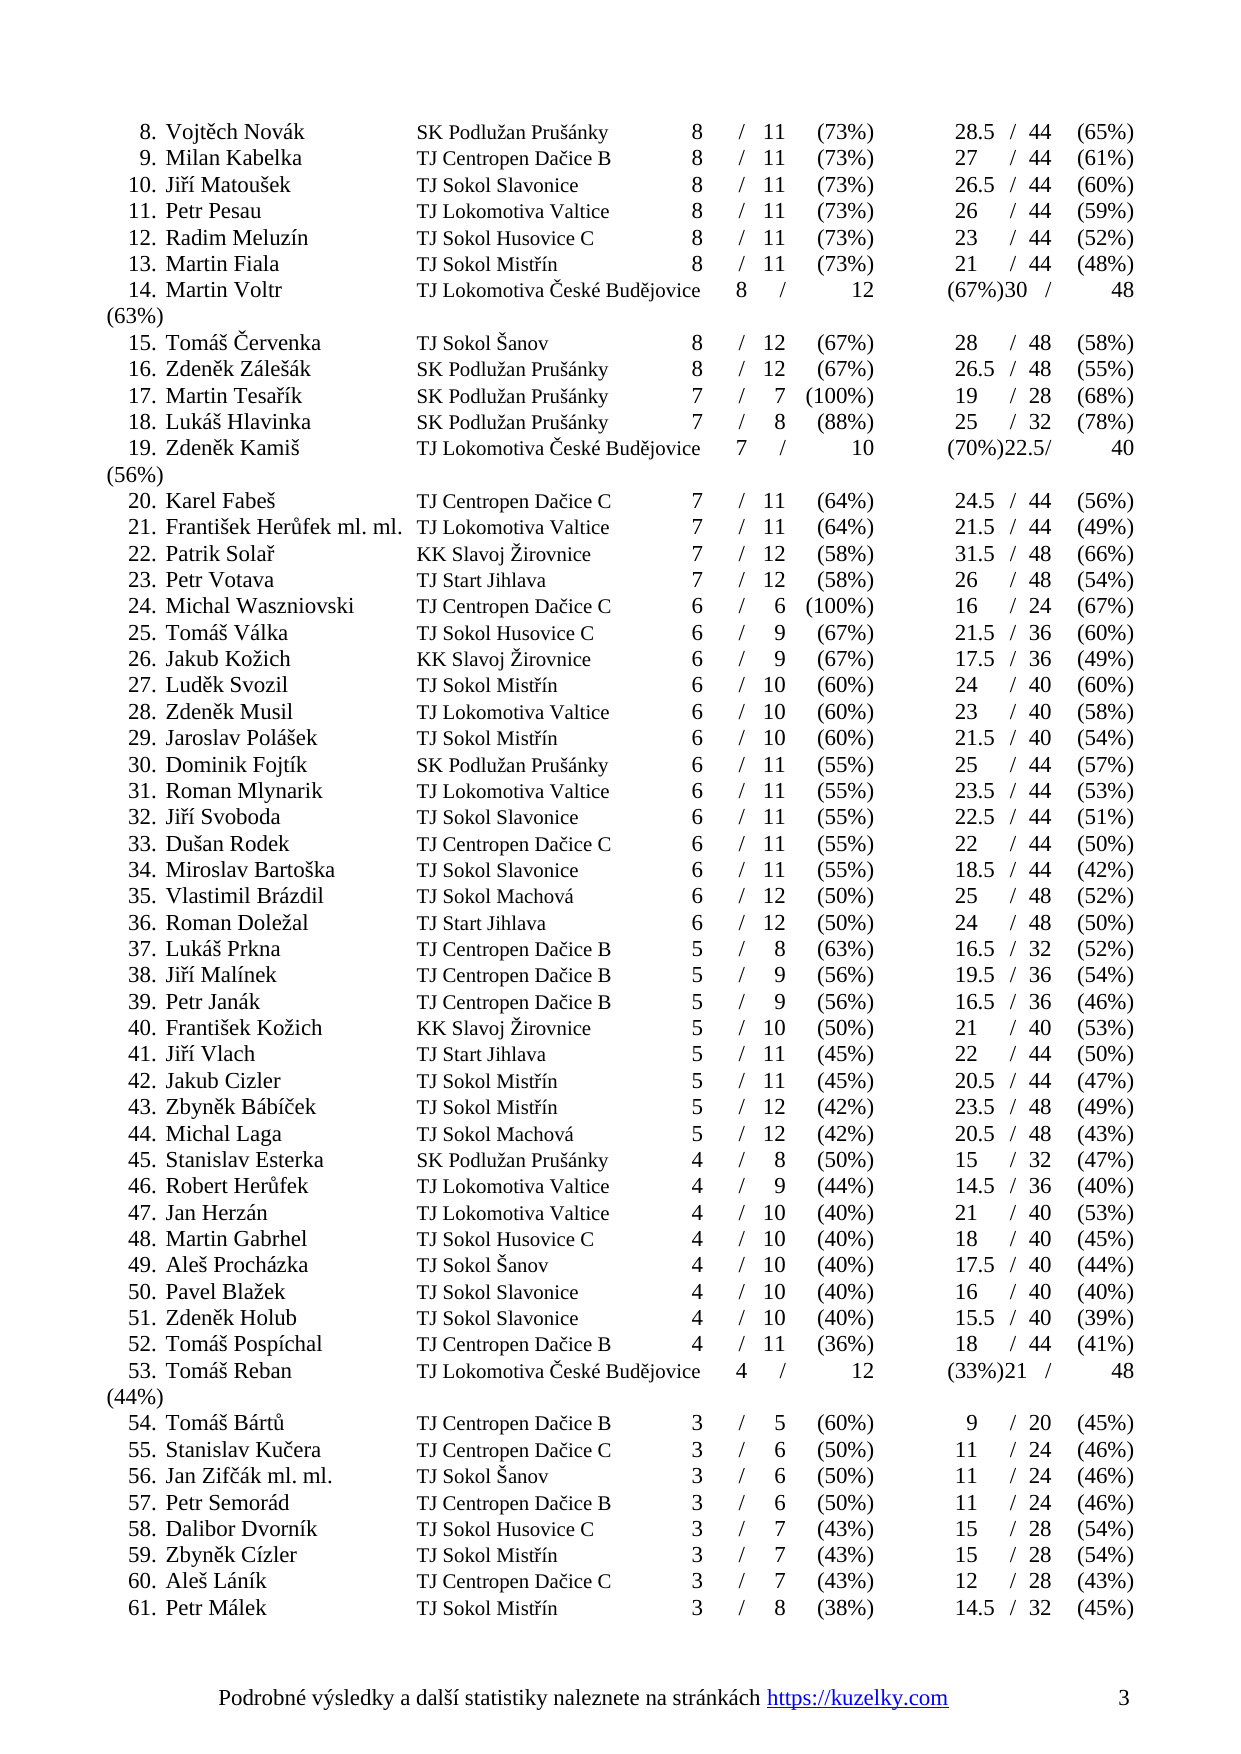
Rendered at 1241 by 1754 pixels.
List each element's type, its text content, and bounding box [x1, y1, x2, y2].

text 34. Miroslav Bartoška TJ Sokol Slavonice 6 / 11 (55%) 18.5 / 44 (42%) [106, 856, 1134, 882]
text 23. Petr Votava TJ Start Jihlava 7 / 12 (58%) 26 / 48 (54%) [106, 566, 1134, 592]
text 43. Zbyněk Bábíček TJ Sokol Mistřín 5 / 12 (42%) 23.5 / 48 (49%) [106, 1093, 1134, 1119]
text 12. Radim Meluzín TJ Sokol Husovice C 8 / 11 (73%) 23 / 44 (52%) [106, 223, 1134, 250]
text 36. Roman Doležal TJ Start Jihlava 6 / 12 (50%) 24 / 48 (50%) [106, 909, 1134, 935]
text 38. Jiří Malínek TJ Centropen Dačice B 5 / 9 (56%) 19.5 / 36 (54%) [106, 961, 1134, 988]
text 48. Martin Gabrhel TJ Sokol Husovice C 4 / 10 (40%) 18 / 40 (45%) [106, 1225, 1134, 1251]
text 37. Lukáš Prkna TJ Centropen Dačice B 5 / 8 (63%) 16.5 / 32 (52%) [106, 935, 1134, 961]
text 16. Zdeněk Zálešák SK Podlužan Prušánky 8 / 12 (67%) 26.5 / 48 (55%) [106, 355, 1134, 382]
text 35. Vlastimil Brázdil TJ Sokol Machová 6 / 12 (50%) 25 / 48 (52%) [106, 882, 1134, 909]
text 21. František Herůfek ml. ml. TJ Lokomotiva Valtice 7 / 11 (64%) 21.5 / 44 (49%) [106, 513, 1134, 540]
text 55. Stanislav Kučera TJ Centropen Dačice C 3 / 6 (50%) 11 / 24 (46%) [106, 1436, 1134, 1462]
text 10. Jiří Matoušek TJ Sokol Slavonice 8 / 11 (73%) 26.5 / 44 (60%) [106, 171, 1134, 197]
text 18. Lukáš Hlavinka SK Podlužan Prušánky 7 / 8 (88%) 25 / 32 (78%) [106, 408, 1134, 434]
text 40. František Kožich KK Slavoj Žirovnice 5 / 10 (50%) 21 / 40 (53%) [106, 1014, 1134, 1041]
text 11. Petr Pesau TJ Lokomotiva Valtice 8 / 11 (73%) 26 / 44 (59%) [106, 197, 1134, 223]
text 56. Jan Zifčák ml. ml. TJ Sokol Šanov 3 / 6 (50%) 11 / 24 (46%) [106, 1462, 1134, 1488]
text 59. Zbyněk Cízler TJ Sokol Mistřín 3 / 7 (43%) 15 / 28 (54%) [106, 1541, 1134, 1568]
text 58. Dalibor Dvorník TJ Sokol Husovice C 3 / 7 (43%) 15 / 28 (54%) [106, 1515, 1134, 1541]
text 20. Karel Fabeš TJ Centropen Dačice C 7 / 11 (64%) 24.5 / 44 (56%) [106, 487, 1134, 513]
text 53. Tomáš Reban TJ Lokomotiva České Budějovice 4 / 12 (33%) 21 / 48 (44%) [106, 1357, 1134, 1409]
text 32. Jiří Svoboda TJ Sokol Slavonice 6 / 11 (55%) 22.5 / 44 (51%) [106, 803, 1134, 830]
text 17. Martin Tesařík SK Podlužan Prušánky 7 / 7 (100%) 19 / 28 (68%) [106, 382, 1134, 408]
text 31. Roman Mlynarik TJ Lokomotiva Valtice 6 / 11 (55%) 23.5 / 44 (53%) [106, 777, 1134, 803]
text 42. Jakub Cizler TJ Sokol Mistřín 5 / 11 (45%) 20.5 / 44 (47%) [106, 1067, 1134, 1093]
text 8. Vojtěch Novák SK Podlužan Prušánky 8 / 11 (73%) 28.5 / 44 (65%) [106, 118, 1134, 144]
text 47. Jan Herzán TJ Lokomotiva Valtice 4 / 10 (40%) 21 / 40 (53%) [106, 1199, 1134, 1225]
text 9. Milan Kabelka TJ Centropen Dačice B 8 / 11 (73%) 27 / 44 (61%) [106, 144, 1134, 171]
text 22. Patrik Solař KK Slavoj Žirovnice 7 / 12 (58%) 31.5 / 48 (66%) [106, 540, 1134, 566]
text 33. Dušan Rodek TJ Centropen Dačice C 6 / 11 (55%) 22 / 44 (50%) [106, 830, 1134, 856]
text 15. Tomáš Červenka TJ Sokol Šanov 8 / 12 (67%) 28 / 48 (58%) [106, 329, 1134, 355]
text 52. Tomáš Pospíchal TJ Centropen Dačice B 4 / 11 (36%) 18 / 44 (41%) [106, 1330, 1134, 1357]
text 57. Petr Semorád TJ Centropen Dačice B 3 / 6 (50%) 11 / 24 (46%) [106, 1488, 1134, 1515]
text 14. Martin Voltr TJ Lokomotiva České Budějovice 8 / 12 (67%) 30 / 48 (63%) [106, 276, 1134, 329]
text 27. Luděk Svozil TJ Sokol Mistřín 6 / 10 (60%) 24 / 40 (60%) [106, 672, 1134, 698]
text 25. Tomáš Válka TJ Sokol Husovice C 6 / 9 (67%) 21.5 / 36 (60%) [106, 619, 1134, 645]
text 30. Dominik Fojtík SK Podlužan Prušánky 6 / 11 (55%) 25 / 44 (57%) [106, 751, 1134, 777]
text 49. Aleš Procházka TJ Sokol Šanov 4 / 10 (40%) 17.5 / 40 (44%) [106, 1251, 1134, 1278]
text 44. Michal Laga TJ Sokol Machová 5 / 12 (42%) 20.5 / 48 (43%) [106, 1119, 1134, 1146]
text 13. Martin Fiala TJ Sokol Mistřín 8 / 11 (73%) 21 / 44 (48%) [106, 250, 1134, 276]
text 46. Robert Herůfek TJ Lokomotiva Valtice 4 / 9 (44%) 14.5 / 36 (40%) [106, 1172, 1134, 1199]
text 60. Aleš Láník TJ Centropen Dačice C 3 / 7 (43%) 12 / 28 (43%) [106, 1568, 1134, 1594]
text 28. Zdeněk Musil TJ Lokomotiva Valtice 6 / 10 (60%) 23 / 40 (58%) [106, 698, 1134, 724]
text 50. Pavel Blažek TJ Sokol Slavonice 4 / 10 (40%) 16 / 40 (40%) [106, 1278, 1134, 1304]
text 39. Petr Janák TJ Centropen Dačice B 5 / 9 (56%) 16.5 / 36 (46%) [106, 988, 1134, 1014]
text 26. Jakub Kožich KK Slavoj Žirovnice 6 / 9 (67%) 17.5 / 36 (49%) [106, 645, 1134, 672]
text 19. Zdeněk Kamiš TJ Lokomotiva České Budějovice 7 / 10 (70%) 22.5 / 40 (56%) [106, 434, 1134, 487]
text 54. Tomáš Bártů TJ Centropen Dačice B 3 / 5 (60%) 9 / 20 (45%) [106, 1409, 1134, 1436]
text 24. Michal Waszniovski TJ Centropen Dačice C 6 / 6 (100%) 16 / 24 (67%) [106, 592, 1134, 619]
text 51. Zdeněk Holub TJ Sokol Slavonice 4 / 10 (40%) 15.5 / 40 (39%) [106, 1304, 1134, 1330]
text 61. Petr Málek TJ Sokol Mistřín 3 / 8 (38%) 14.5 / 32 (45%) [106, 1594, 1134, 1620]
text 29. Jaroslav Polášek TJ Sokol Mistřín 6 / 10 (60%) 21.5 / 40 (54%) [106, 724, 1134, 751]
text 45. Stanislav Esterka SK Podlužan Prušánky 4 / 8 (50%) 15 / 32 (47%) [106, 1146, 1134, 1172]
text 41. Jiří Vlach TJ Start Jihlava 5 / 11 (45%) 22 / 44 (50%) [106, 1041, 1134, 1067]
